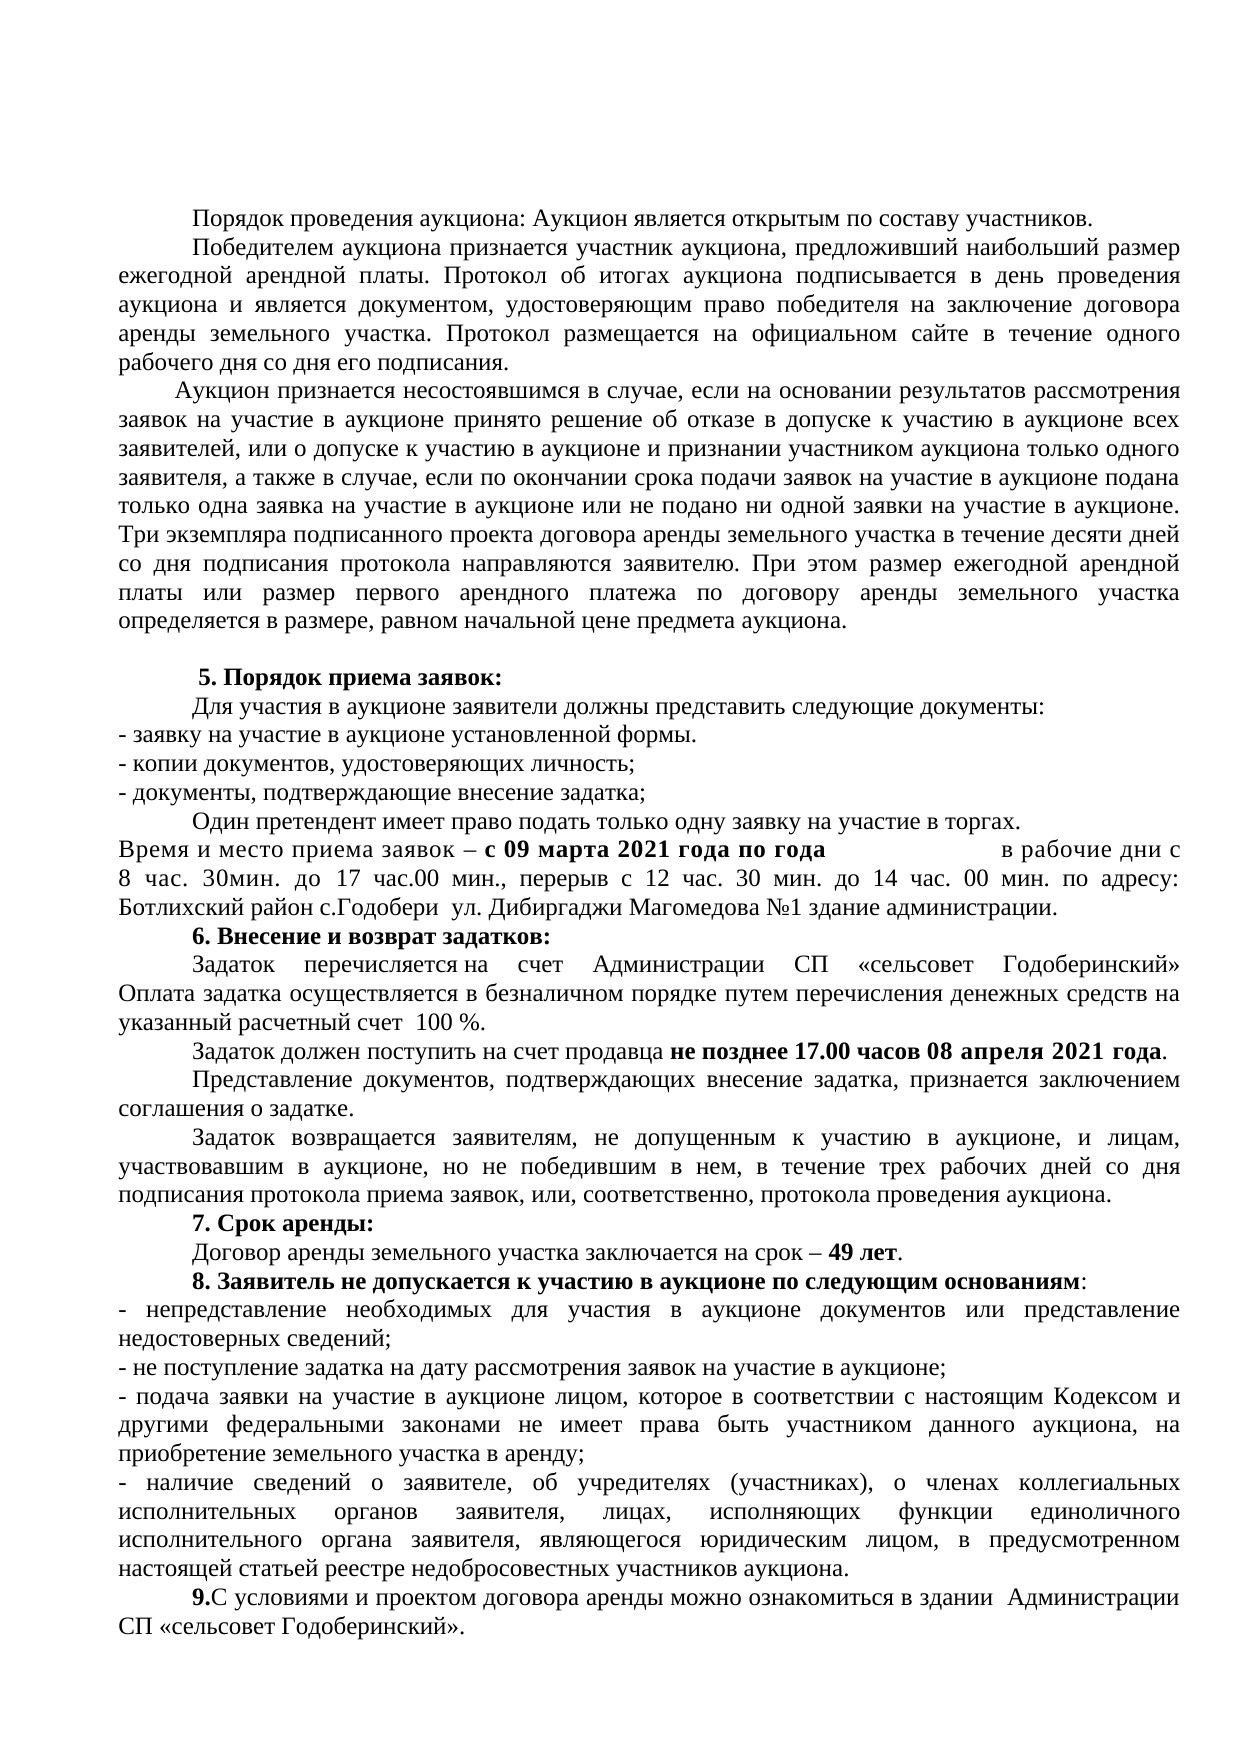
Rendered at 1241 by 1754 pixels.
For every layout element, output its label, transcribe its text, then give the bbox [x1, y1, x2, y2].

text Для участия в аукционе заявители должны представить следующие документы: [118, 691, 1181, 719]
text Победителем аукциона признается участник аукциона, предложивший наибольший размер ежегодной арендной платы. Протокол об итогах аукциона подписывается в день проведения аукциона и является документом, удостоверяющим право победителя на заключение договора аренды земельного участка. Протокол размещается на официальном сайте в течение одного рабочего дня со дня его подписания. [118, 232, 1181, 375]
text Один претендент имеет право подать только одну заявку на участие в торгах. [118, 806, 1181, 834]
text Представление документов, подтверждающих внесение задатка, признается заключением соглашения о задатке. [118, 1064, 1181, 1122]
text Задаток возвращается заявителям, не допущенным к участию в аукционе, и лицам, участвовавшим в аукционе, но не победившим в нем, в течение трех рабочих дней со дня подписания протокола приема заявок, или, соответственно, протокола проведения аукциона. [118, 1122, 1181, 1208]
text - копии документов, удостоверяющих личность; [118, 748, 1181, 777]
text - непредставление необходимых для участия в аукционе документов или представление недостоверных сведений; [118, 1294, 1181, 1352]
text Договор аренды земельного участка заключается на срок – 49 лет. [118, 1237, 1181, 1266]
text - документы, подтверждающие внесение задатка; [118, 777, 1181, 806]
text Время и место приема заявок – с 09 марта 2021 года по года в рабочие дни с 8 час. 30мин. до 17 час.00 мин., перерыв с 12 час. 30 мин. до 14 час. 00 мин. по адресу: Ботлихский район с.Годобери ул. Дибиргаджи Магомедова №1 здание администрации. [118, 834, 1181, 921]
text Задаток перечисляется на счет Администрации СП «сельсовет Годоберинский» Оплата задатка осуществляется в безналичном порядке путем перечисления денежных средств на указанный расчетный счет 100 %. [118, 949, 1181, 1036]
text 8. Заявитель не допускается к участию в аукционе по следующим основаниям: [118, 1266, 1181, 1294]
text - заявку на участие в аукционе установленной формы. [118, 719, 1181, 748]
text - не поступление задатка на дату рассмотрения заявок на участие в аукционе; [118, 1352, 1181, 1381]
text 5. Порядок приема заявок: [118, 662, 1181, 691]
text Аукцион признается несостоявшимся в случае, если на основании результатов рассмотрения заявок на участие в аукционе принято решение об отказе в допуске к участию в аукционе всех заявителей, или о допуске к участию в аукционе и признании участником аукциона только одного заявителя, а также в случае, если по окончании срока подачи заявок на участие в аукционе подана только одна заявка на участие в аукционе или не подано ни одной заявки на участие в аукционе. Три экземпляра подписанного проекта договора аренды земельного участка в течение десяти дней со дня подписания протокола направляются заявителю. При этом размер ежегодной арендной платы или размер первого арендного платежа по договору аренды земельного участка определяется в размере, равном начальной цене предмета аукциона. [118, 375, 1181, 634]
text - подача заявки на участие в аукционе лицом, которое в соответствии с настоящим Кодексом и другими федеральными законами не имеет права быть участником данного аукциона, на приобретение земельного участка в аренду; [118, 1381, 1181, 1467]
text 7. Срок аренды: [118, 1208, 1181, 1237]
text Задаток должен поступить на счет продавца не позднее 17.00 часов 08 апреля 2021 года. [118, 1036, 1181, 1064]
text Порядок проведения аукциона: Аукцион является открытым по составу участников. [118, 203, 1181, 232]
text - наличие сведений о заявителе, об учредителях (участниках), о членах коллегиальных исполнительных органов заявителя, лицах, исполняющих функции единоличного исполнительного органа заявителя, являющегося юридическим лицом, в предусмотренном настоящей статьей реестре недобросовестных участников аукциона. [118, 1467, 1181, 1582]
text 6. Внесение и возврат задатков: [118, 921, 1181, 949]
text 9.С условиями и проектом договора аренды можно ознакомиться в здании Администрации СП «сельсовет Годоберинский». [118, 1582, 1181, 1639]
